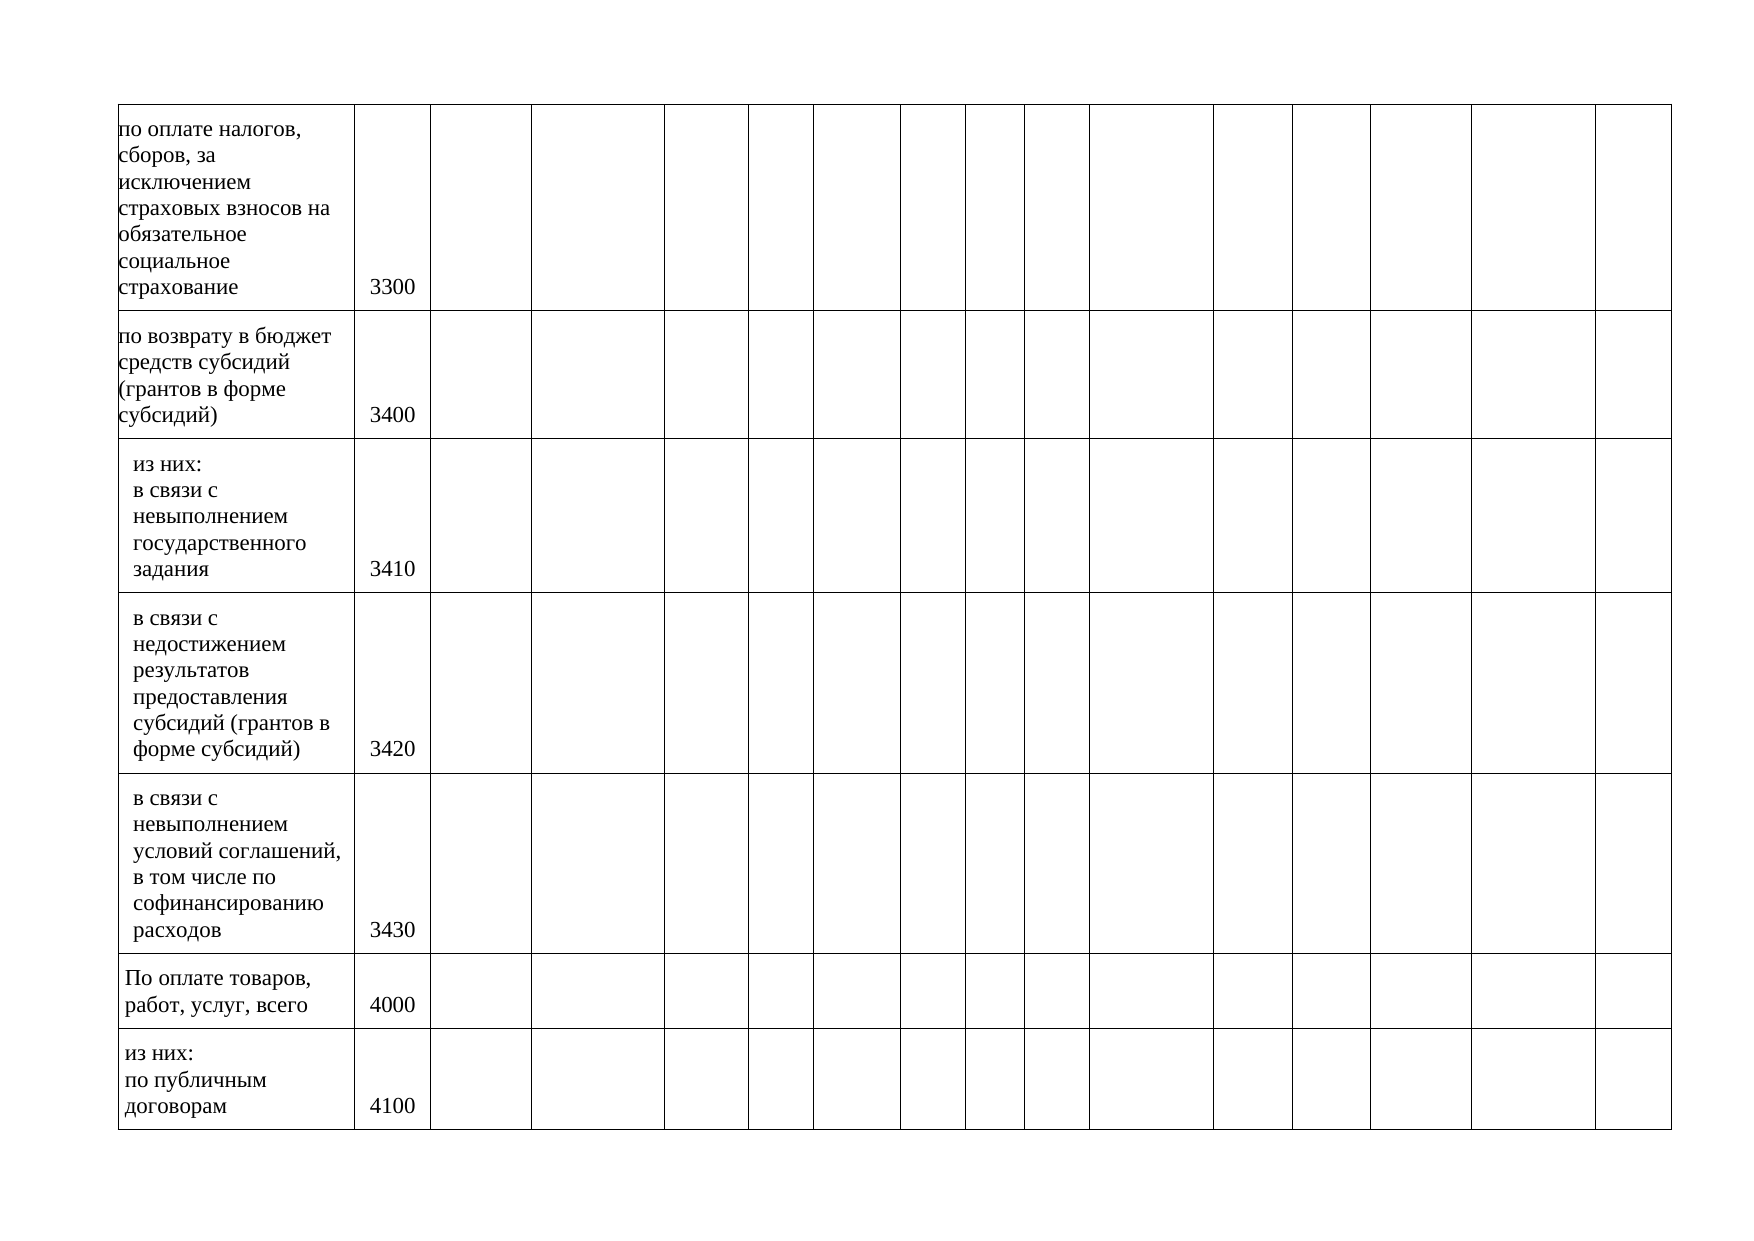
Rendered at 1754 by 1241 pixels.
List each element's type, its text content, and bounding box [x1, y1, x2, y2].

table_cell [1025, 439, 1089, 592]
table_cell [1371, 439, 1471, 592]
table_cell [1472, 774, 1595, 953]
table_cell [431, 954, 531, 1028]
table_cell [1371, 593, 1471, 772]
table_cell [1596, 593, 1671, 772]
table_cell [665, 593, 748, 772]
table_cell [749, 311, 813, 438]
table_cell по оплате налогов, сборов, за исключением страховых взносов на обязательное социальное страхование [119, 105, 354, 310]
table_cell [1214, 439, 1292, 592]
table_cell [665, 311, 748, 438]
table_cell [665, 1029, 748, 1129]
table_cell [749, 954, 813, 1028]
table_cell 3430 [355, 774, 430, 953]
table_cell [1090, 774, 1213, 953]
table_cell 4000 [355, 954, 430, 1028]
table_cell [1472, 1029, 1595, 1129]
table_cell [532, 439, 664, 592]
table_cell [901, 105, 965, 310]
table_cell [532, 774, 664, 953]
table_cell [532, 593, 664, 772]
table_cell 3420 [355, 593, 430, 772]
table_cell [1090, 954, 1213, 1028]
table_cell [431, 1029, 531, 1129]
table_cell [1025, 311, 1089, 438]
table_cell [1371, 105, 1471, 310]
table_cell [1371, 954, 1471, 1028]
table_cell [901, 311, 965, 438]
table_cell [1371, 774, 1471, 953]
table_cell [1214, 105, 1292, 310]
table_cell [1596, 105, 1671, 310]
table_cell [1596, 1029, 1671, 1129]
table_cell [966, 954, 1024, 1028]
table_cell [1371, 311, 1471, 438]
table_cell [814, 105, 900, 310]
table_cell [1293, 593, 1370, 772]
table_cell [966, 439, 1024, 592]
table_cell [1214, 954, 1292, 1028]
table_cell [665, 439, 748, 592]
table_cell по возврату в бюджет средств субсидий (грантов в форме субсидий) [119, 311, 354, 438]
table_cell [1090, 439, 1213, 592]
table_cell [1214, 593, 1292, 772]
table_cell [1025, 774, 1089, 953]
table_cell [749, 593, 813, 772]
table_cell [1293, 311, 1370, 438]
table_cell [901, 1029, 965, 1129]
table_cell [1293, 954, 1370, 1028]
table_cell [532, 1029, 664, 1129]
table_cell [532, 105, 664, 310]
table_cell [1472, 954, 1595, 1028]
table_cell [966, 311, 1024, 438]
table_cell [749, 1029, 813, 1129]
table_cell в связи с невыполнением условий соглашений, в том числе по софинансированию расходов [119, 774, 354, 953]
table_cell [966, 105, 1024, 310]
table_cell [1472, 105, 1595, 310]
table_cell [966, 593, 1024, 772]
table_cell [1090, 311, 1213, 438]
table_cell [532, 954, 664, 1028]
table_cell [1025, 954, 1089, 1028]
table_cell [1214, 1029, 1292, 1129]
table_cell [1214, 311, 1292, 438]
table_cell [431, 311, 531, 438]
table_cell [1025, 105, 1089, 310]
table_cell [1090, 1029, 1213, 1129]
table_cell [1090, 105, 1213, 310]
table_cell [1025, 593, 1089, 772]
table_cell 3410 [355, 439, 430, 592]
table_cell [1293, 1029, 1370, 1129]
table_cell [814, 774, 900, 953]
table_cell [814, 311, 900, 438]
table_cell [1214, 774, 1292, 953]
table_cell [1472, 311, 1595, 438]
table_cell 3300 [355, 105, 430, 310]
table_cell [665, 954, 748, 1028]
table_cell [1025, 1029, 1089, 1129]
table_cell [1371, 1029, 1471, 1129]
table_cell [1472, 439, 1595, 592]
table_cell [814, 439, 900, 592]
table_cell 4100 [355, 1029, 430, 1129]
table_cell [749, 439, 813, 592]
table_cell [966, 1029, 1024, 1129]
table_cell [901, 774, 965, 953]
table_cell [901, 593, 965, 772]
table_cell [665, 105, 748, 310]
table_cell [532, 311, 664, 438]
table_cell 3400 [355, 311, 430, 438]
table_cell [814, 1029, 900, 1129]
table_cell [1596, 774, 1671, 953]
table_cell из них: в связи с невыполнением государственного задания [119, 439, 354, 592]
table_cell [1293, 774, 1370, 953]
table_cell [966, 774, 1024, 953]
table_cell [665, 774, 748, 953]
table_cell в связи с недостижением результатов предоставления субсидий (грантов в форме субсидий) [119, 593, 354, 772]
table_cell [814, 954, 900, 1028]
table_cell [431, 593, 531, 772]
table_cell [431, 439, 531, 592]
table_cell [1596, 439, 1671, 592]
table_cell [1596, 311, 1671, 438]
table_cell [1596, 954, 1671, 1028]
table_cell [749, 774, 813, 953]
table_cell [1293, 439, 1370, 592]
table_cell [1090, 593, 1213, 772]
table_cell из них: по публичным договорам [119, 1029, 354, 1129]
table_cell По оплате товаров, работ, услуг, всего [119, 954, 354, 1028]
table_cell [901, 954, 965, 1028]
table_cell [431, 105, 531, 310]
table_cell [1293, 105, 1370, 310]
table_cell [431, 774, 531, 953]
table_cell [1472, 593, 1595, 772]
table_cell [814, 593, 900, 772]
table_cell [749, 105, 813, 310]
table_cell [901, 439, 965, 592]
